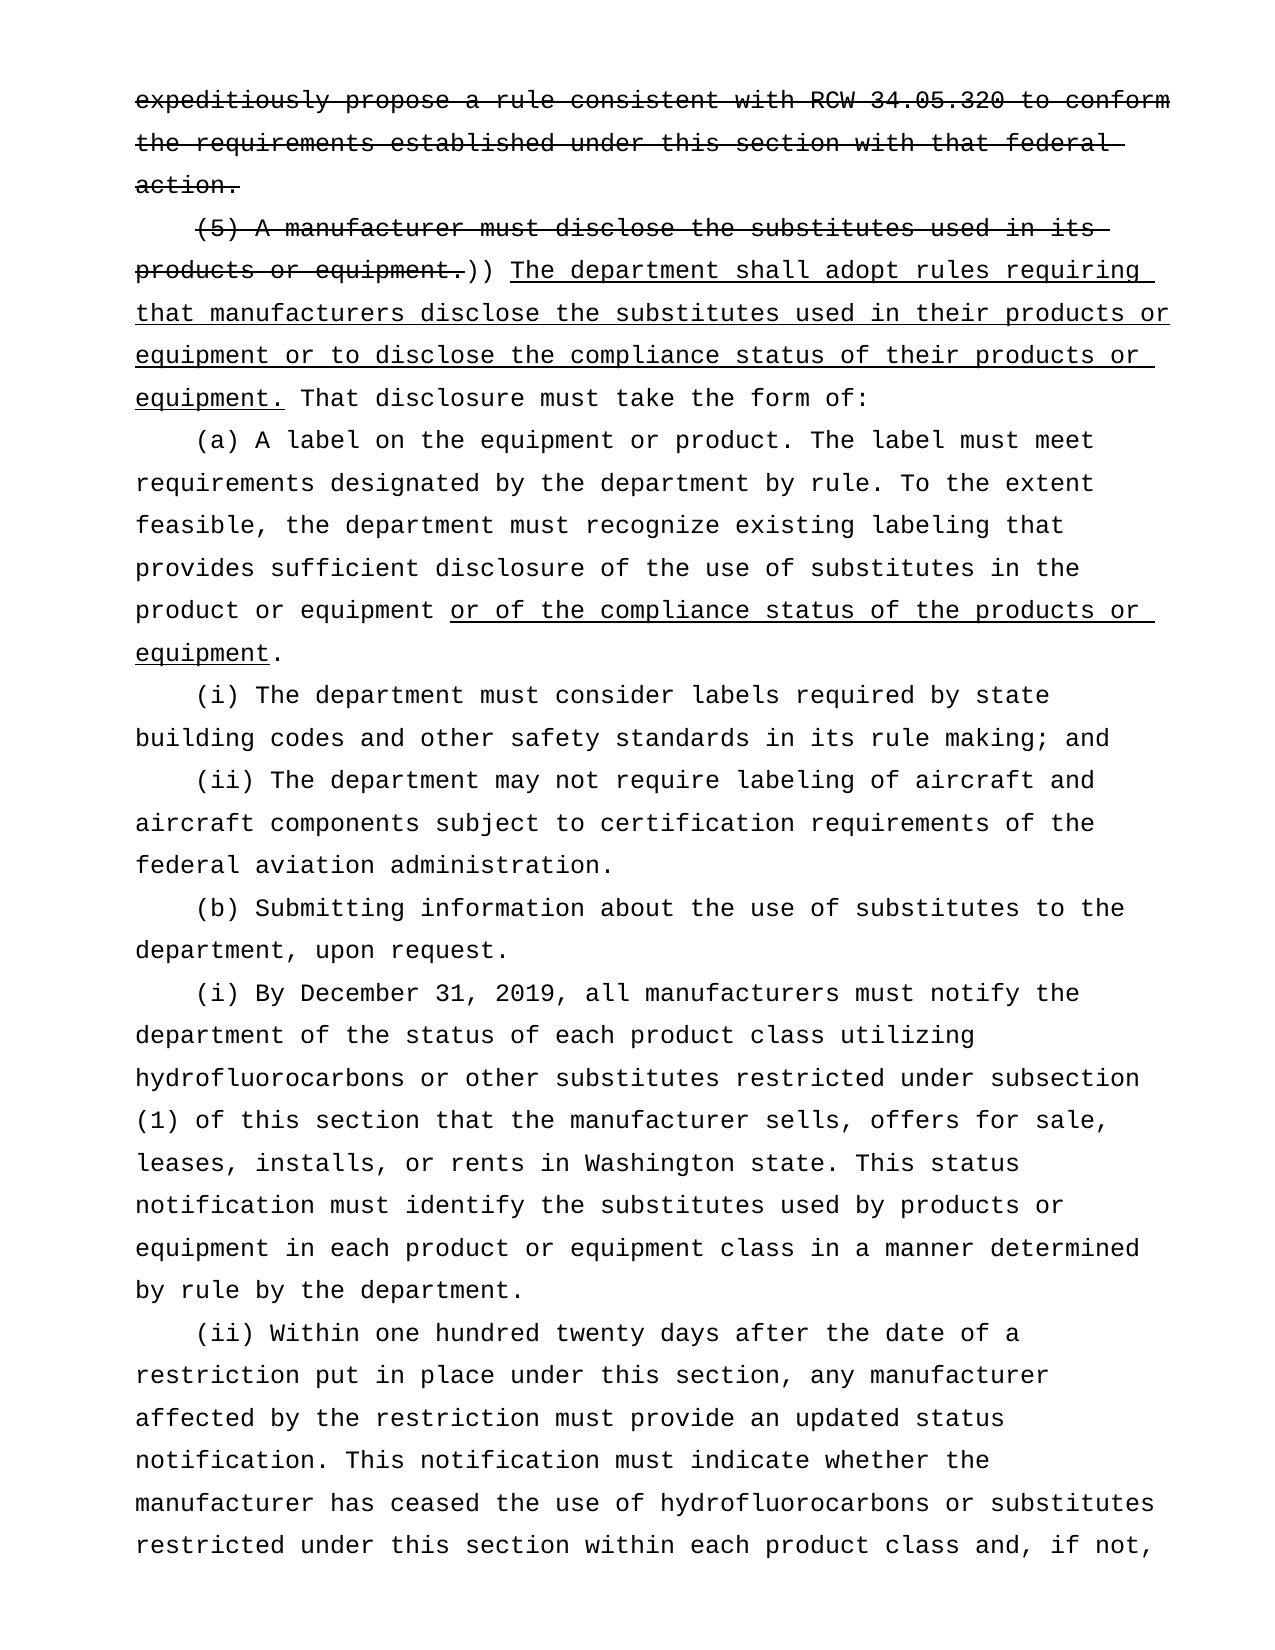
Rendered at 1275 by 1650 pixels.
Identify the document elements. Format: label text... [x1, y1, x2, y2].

text (5) A manufacturer must disclose the substitutes used in its products or equipment.)) The department shall adopt rules requiring that manufacturers disclose the substitutes used in their products or equipment or to disclose the compliance status of their products or equipment. That disclosure must take the form of: [135, 202, 1170, 324]
text (i) The department must consider labels required by state building codes and other safety standards in its rule making; and [135, 670, 1170, 755]
text (b) Submitting information about the use of substitutes to the department, upon request. [135, 882, 1170, 967]
text (ii) The department may not require labeling of aircraft and aircraft components subject to certification requirements of the federal aviation administration. [135, 755, 1170, 882]
text (i) By December 31, 2019, all manufacturers must notify the department of the status of each product class utilizing hydrofluorocarbons or other substitutes restricted under subsection (1) of this section that the manufacturer sells, offers for sale, leases, installs, or rents in Washington state. This status notification must identify the substitutes used by products or equipment in each product or equipment class in a manner determined by rule by the department. [135, 967, 1170, 1307]
text (a) A label on the equipment or product. The label must meet requirements designated by the department by rule. To the extent feasible, the department must recognize existing labeling that provides sufficient disclosure of the use of substitutes in the product or equipment or of the compliance status of the products or equipment. [135, 415, 1170, 670]
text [135, 75, 1170, 101]
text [135, 1307, 1170, 1562]
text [135, 103, 1170, 202]
text (5) A manufacturer must disclose the substitutes used in its products or equipment.)) The department shall adopt rules requiring that manufacturers disclose the substitutes used in their products or equipment or to disclose the compliance status of their products or equipment. That disclosure must take the form of: [135, 325, 1170, 415]
